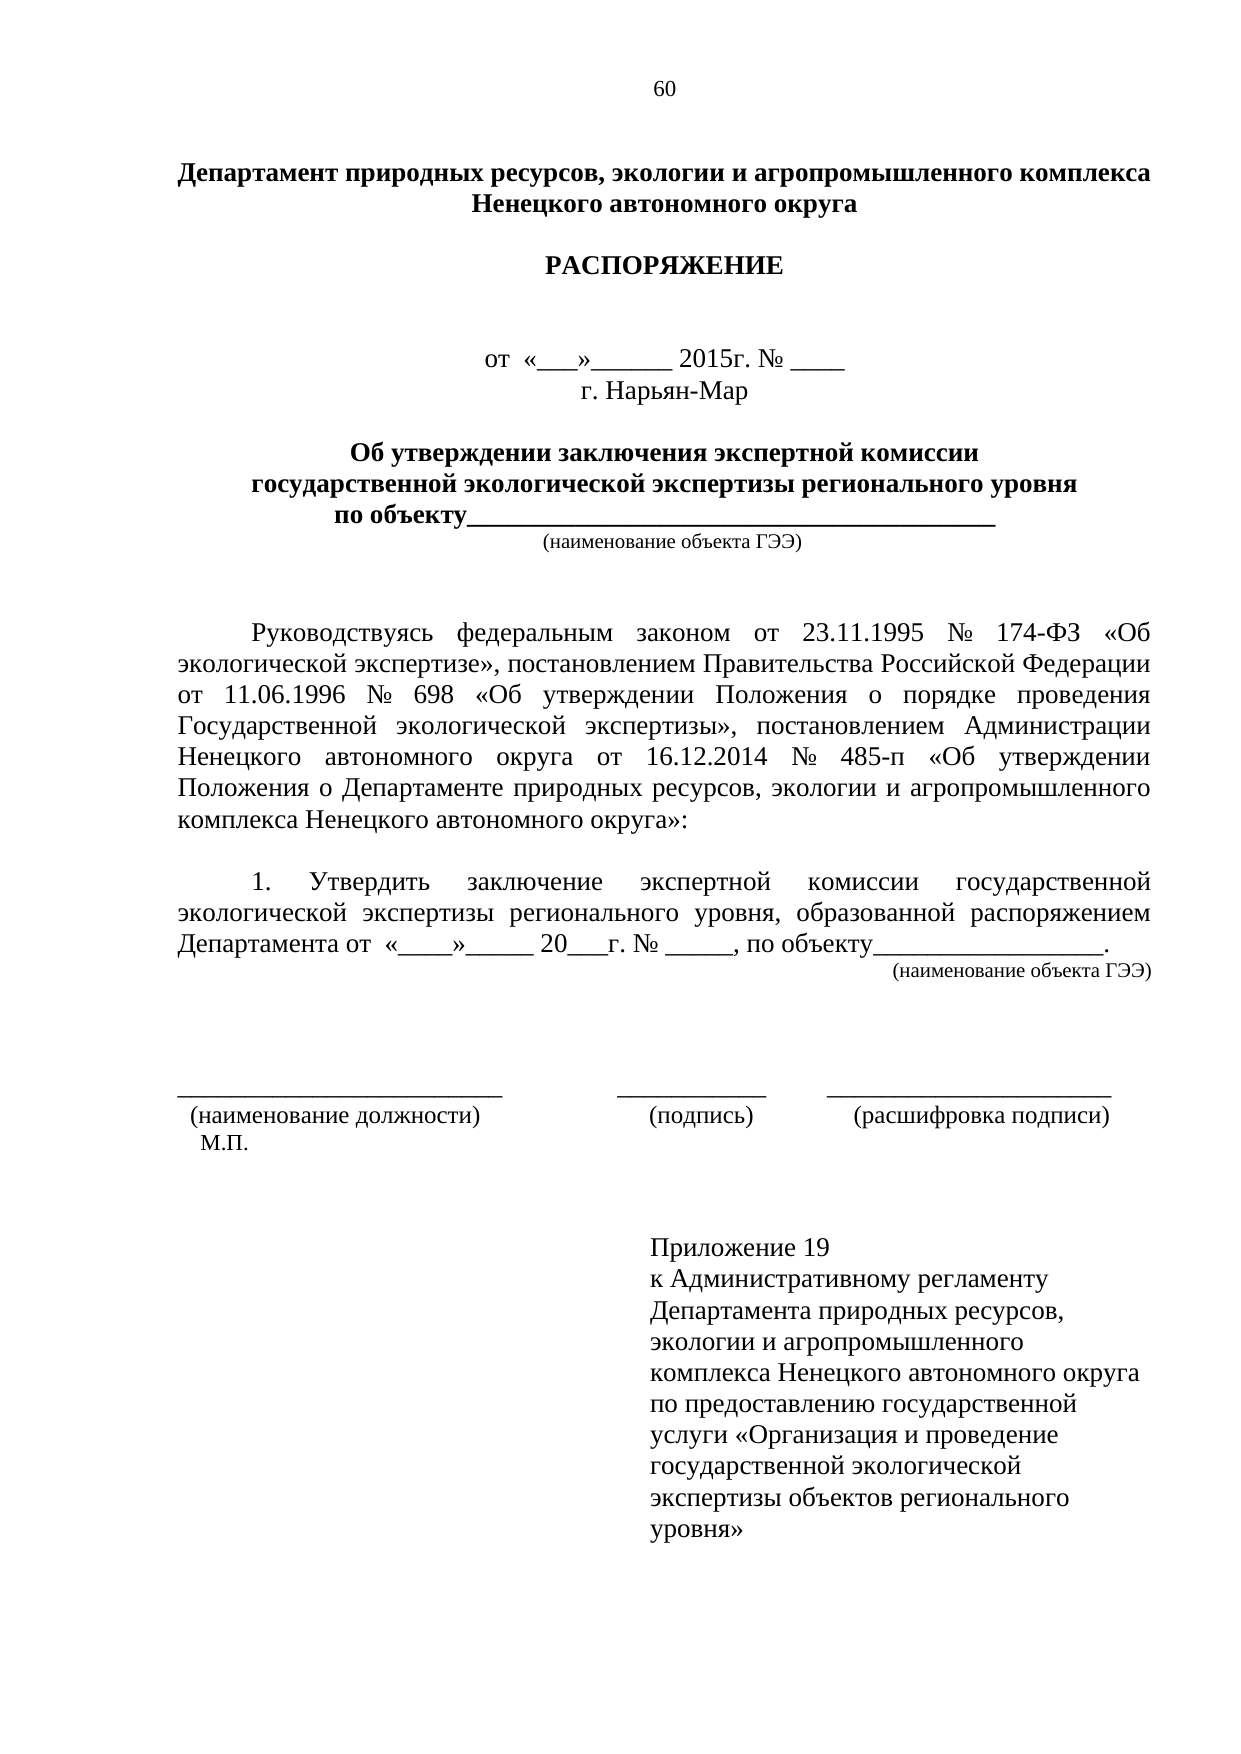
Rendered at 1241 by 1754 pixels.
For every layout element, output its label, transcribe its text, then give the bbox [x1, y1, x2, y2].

text Об утверждении заключения экспертной комиссии государственной экологической экспертизы регионального уровня по объекту_______________________________________ [251, 436, 1078, 529]
text к Административному регламенту Департамента природных ресурсов, экологии и агропромышленного комплекса Ненецкого автономного округа по предоставлению государственной услуги «Организация и проведение государственной экологической экспертизы объектов регионального уровня» [650, 1263, 1152, 1543]
text г. Нарьян-Мар [177, 374, 1152, 405]
text 1. Утвердить заключение экспертной комиссии государственной экологической экспертизы регионального уровня, образованной распоряжением Департамента от «____»_____ 20___г. № _____, по объекту_________________. [177, 865, 1152, 958]
text Приложение 19 [650, 1231, 1152, 1263]
text ________________________ ___________ _____________________ [177, 1069, 1152, 1100]
text РАСПОРЯЖЕНИЕ [177, 249, 1152, 280]
text (наименование должности) (подпись) (расшифровка подписи) [177, 1100, 1152, 1129]
text (наименование объекта ГЭЭ) [177, 958, 1152, 982]
text М.П. [177, 1129, 1152, 1155]
text (наименование объекта ГЭЭ) [251, 529, 1078, 553]
text Руководствуясь федеральным законом от 23.11.1995 № 174-ФЗ «Об экологической экспертизе», постановлением Правительства Российской Федерации от 11.06.1996 № 698 «Об утверждении Положения о порядке проведения Государственной экологической экспертизы», постановлением Администрации Ненецкого автономного округа от 16.12.2014 № 485-п «Об утверждении Положения о Департаменте природных ресурсов, экологии и агропромышленного комплекса Ненецкого автономного округа»: [177, 616, 1152, 834]
text Департамент природных ресурсов, экологии и агропромышленного комплекса Ненецкого автономного округа [177, 156, 1152, 218]
text от «___»______ 2015г. № ____ [177, 343, 1152, 374]
